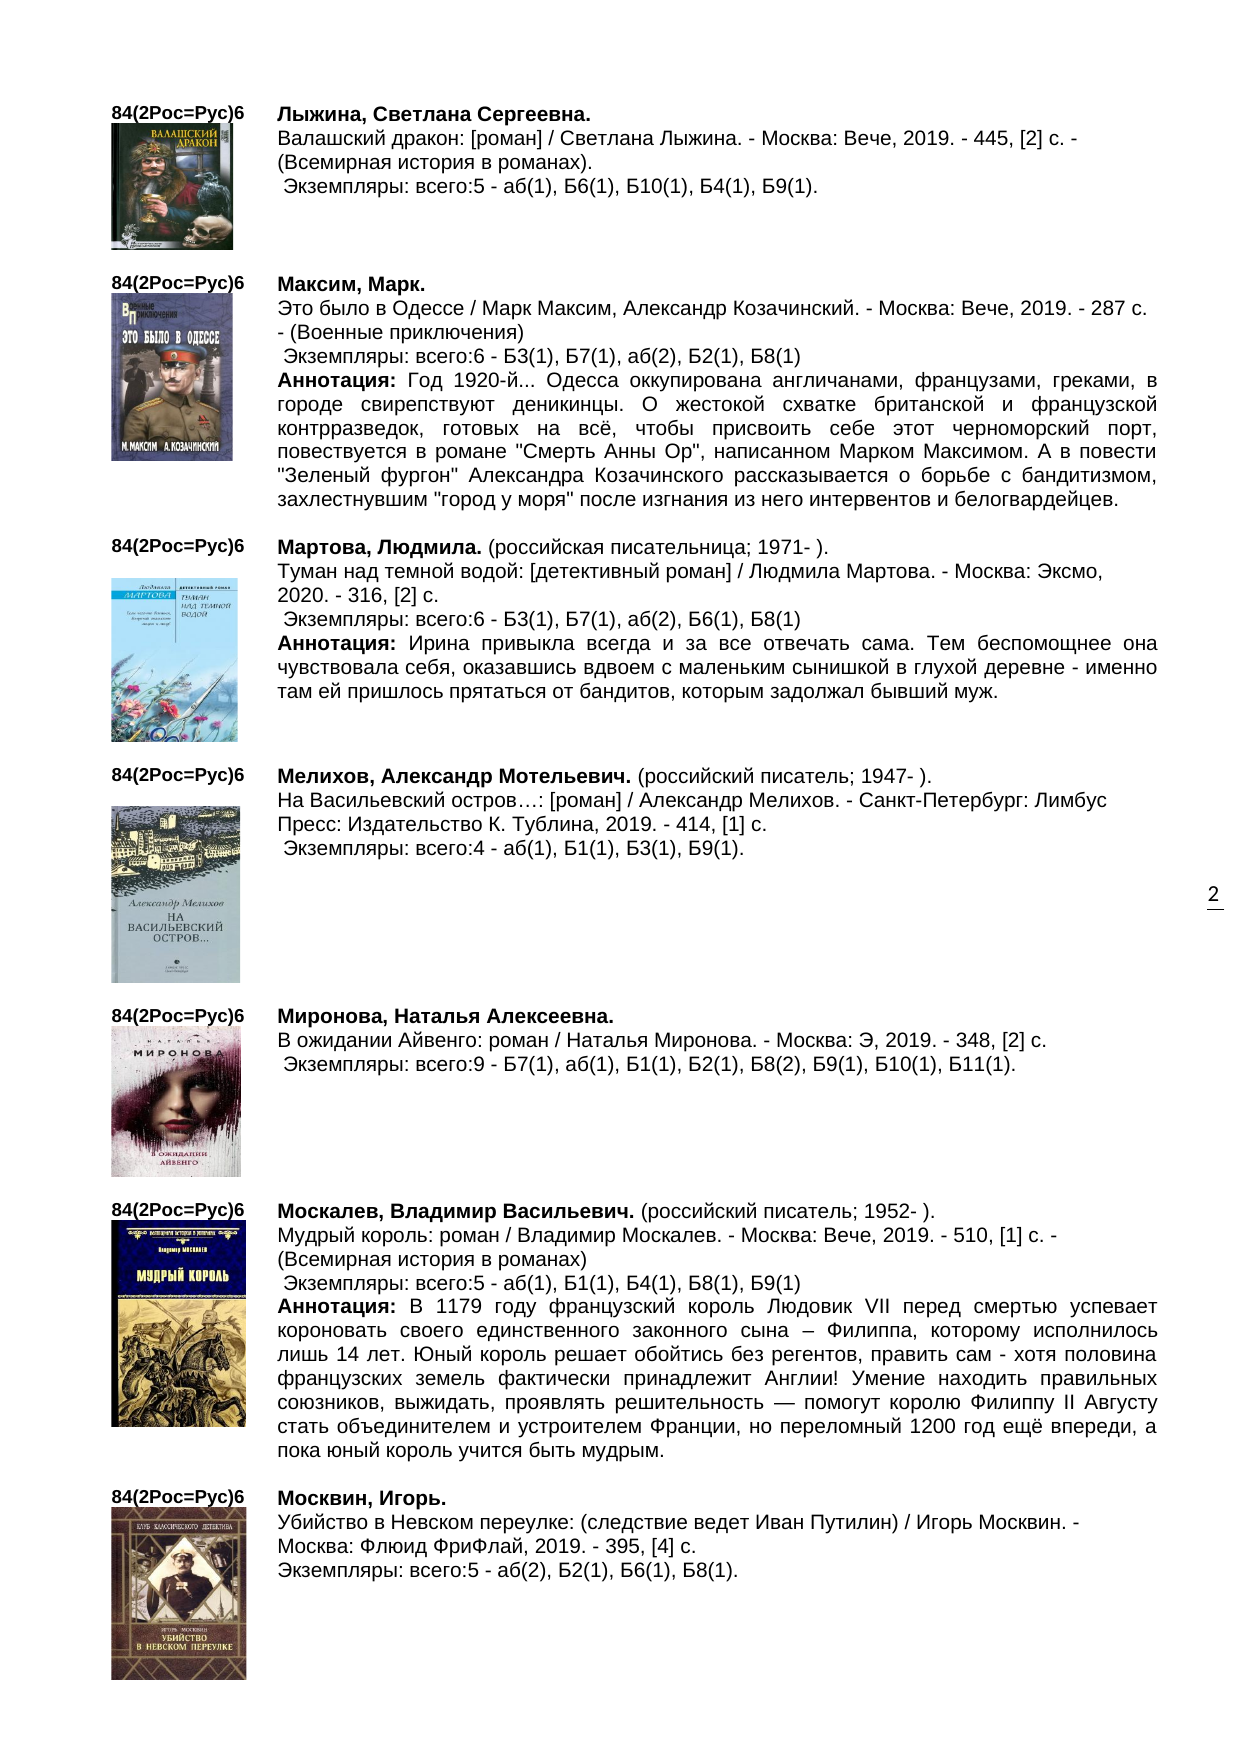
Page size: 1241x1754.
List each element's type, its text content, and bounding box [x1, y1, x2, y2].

table_cell Москалев, Владимир Васильевич. (российский писатель; 1952- ). Мудрый король: роман / Владимир Москалев. - Москва: Вече, 2019. - 510, [1] с. - (Всемирная история в романах) Экземпляры: всего:5 - аб(1), Б1(1), Б4(1), Б8(1), Б9(1) Аннотация: В 1179 году французский король Людовик VII перед смертью успевает короновать своего единственного законного сына – Филиппа, которому исполнилось лишь 14 лет. Юный король решает обойтись без регентов, править сам - хотя половина французских земель фактически принадлежит Англии! Умение находить правильных союзников, выжидать, проявлять решительность — помогут королю Филиппу II Августу стать объединителем и устроителем Франции, но переломный 1200 год ещё впереди, а пока юный король учится быть мудрым. [266, 1199, 1169, 1486]
picture [111, 1026, 241, 1177]
table_cell 84(2Рос=Рус)6 [100, 1004, 266, 1198]
picture [111, 578, 238, 742]
table_cell 84(2Рос=Рус)6 [100, 1486, 266, 1680]
picture [111, 293, 233, 461]
picture [111, 1507, 247, 1680]
table_cell 84(2Рос=Рус)6 [100, 272, 266, 535]
table_cell Москвин, Игорь. Убийство в Невском переулке: (следствие ведет Иван Путилин) / Игорь Москвин. - Москва: Флюид ФриФлай, 2019. - 395, [4] с. Экземпляры: всего:5 - аб(2), Б2(1), Б6(1), Б8(1). [266, 1486, 1169, 1680]
table_cell 84(2Рос=Рус)6 [100, 1199, 266, 1486]
table_cell Миронова, Наталья Алексеевна. В ожидании Айвенго: роман / Наталья Миронова. - Москва: Э, 2019. - 348, [2] с. Экземпляры: всего:9 - Б7(1), аб(1), Б1(1), Б2(1), Б8(2), Б9(1), Б10(1), Б11(1). [266, 1004, 1169, 1198]
picture [111, 806, 241, 983]
table_cell Лыжина, Светлана Сергеевна. Валашский дракон: [роман] / Светлана Лыжина. - Москва: Вече, 2019. - 445, [2] с. - (Всемирная история в романах). Экземпляры: всего:5 - аб(1), Б6(1), Б10(1), Б4(1), Б9(1). [266, 102, 1169, 272]
table_cell 84(2Рос=Рус)6 [100, 102, 266, 272]
table_cell Максим, Марк. Это было в Одессе / Марк Максим, Александр Козачинский. - Москва: Вече, 2019. - 287 с. - (Военные приключения) Экземпляры: всего:6 - Б3(1), Б7(1), аб(2), Б2(1), Б8(1) Аннотация: Год 1920-й... Одесса оккупирована англичанами, французами, греками, в городе свирепствуют деникинцы. О жестокой схватке британской и французской контрразведок, готовых на всё, чтобы присвоить себе этот черноморский порт, повествуется в романе "Смерть Анны Ор", написанном Марком Максимом. А в повести "Зеленый фургон" Александра Козачинского рассказывается о борьбе с бандитизмом, захлестнувшим "город у моря" после изгнания из него интервентов и белогвардейцев. [266, 272, 1169, 535]
picture [111, 123, 234, 250]
table_cell Мартова, Людмила. (российская писательница; 1971- ). Туман над темной водой: [детективный роман] / Людмила Мартова. - Москва: Эксмо, 2020. - 316, [2] с. Экземпляры: всего:6 - Б3(1), Б7(1), аб(2), Б6(1), Б8(1) Аннотация: Ирина привыкла всегда и за все отвечать сама. Тем беспомощнее она чувствовала себя, оказавшись вдвоем с маленьким сынишкой в глухой деревне - именно там ей пришлось прятаться от бандитов, которым задолжал бывший муж. [266, 535, 1169, 763]
table_cell 84(2Рос=Рус)6 [100, 764, 266, 1004]
table_cell 84(2Рос=Рус)6 [100, 535, 266, 763]
table_cell Мелихов, Александр Мотельевич. (российский писатель; 1947- ). На Васильевский остров…: [роман] / Александр Мелихов. - Санкт-Петербург: Лимбус Пресс: Издательство К. Тублина, 2019. - 414, [1] с. Экземпляры: всего:4 - аб(1), Б1(1), Б3(1), Б9(1). [266, 764, 1169, 1004]
picture [111, 1220, 246, 1427]
